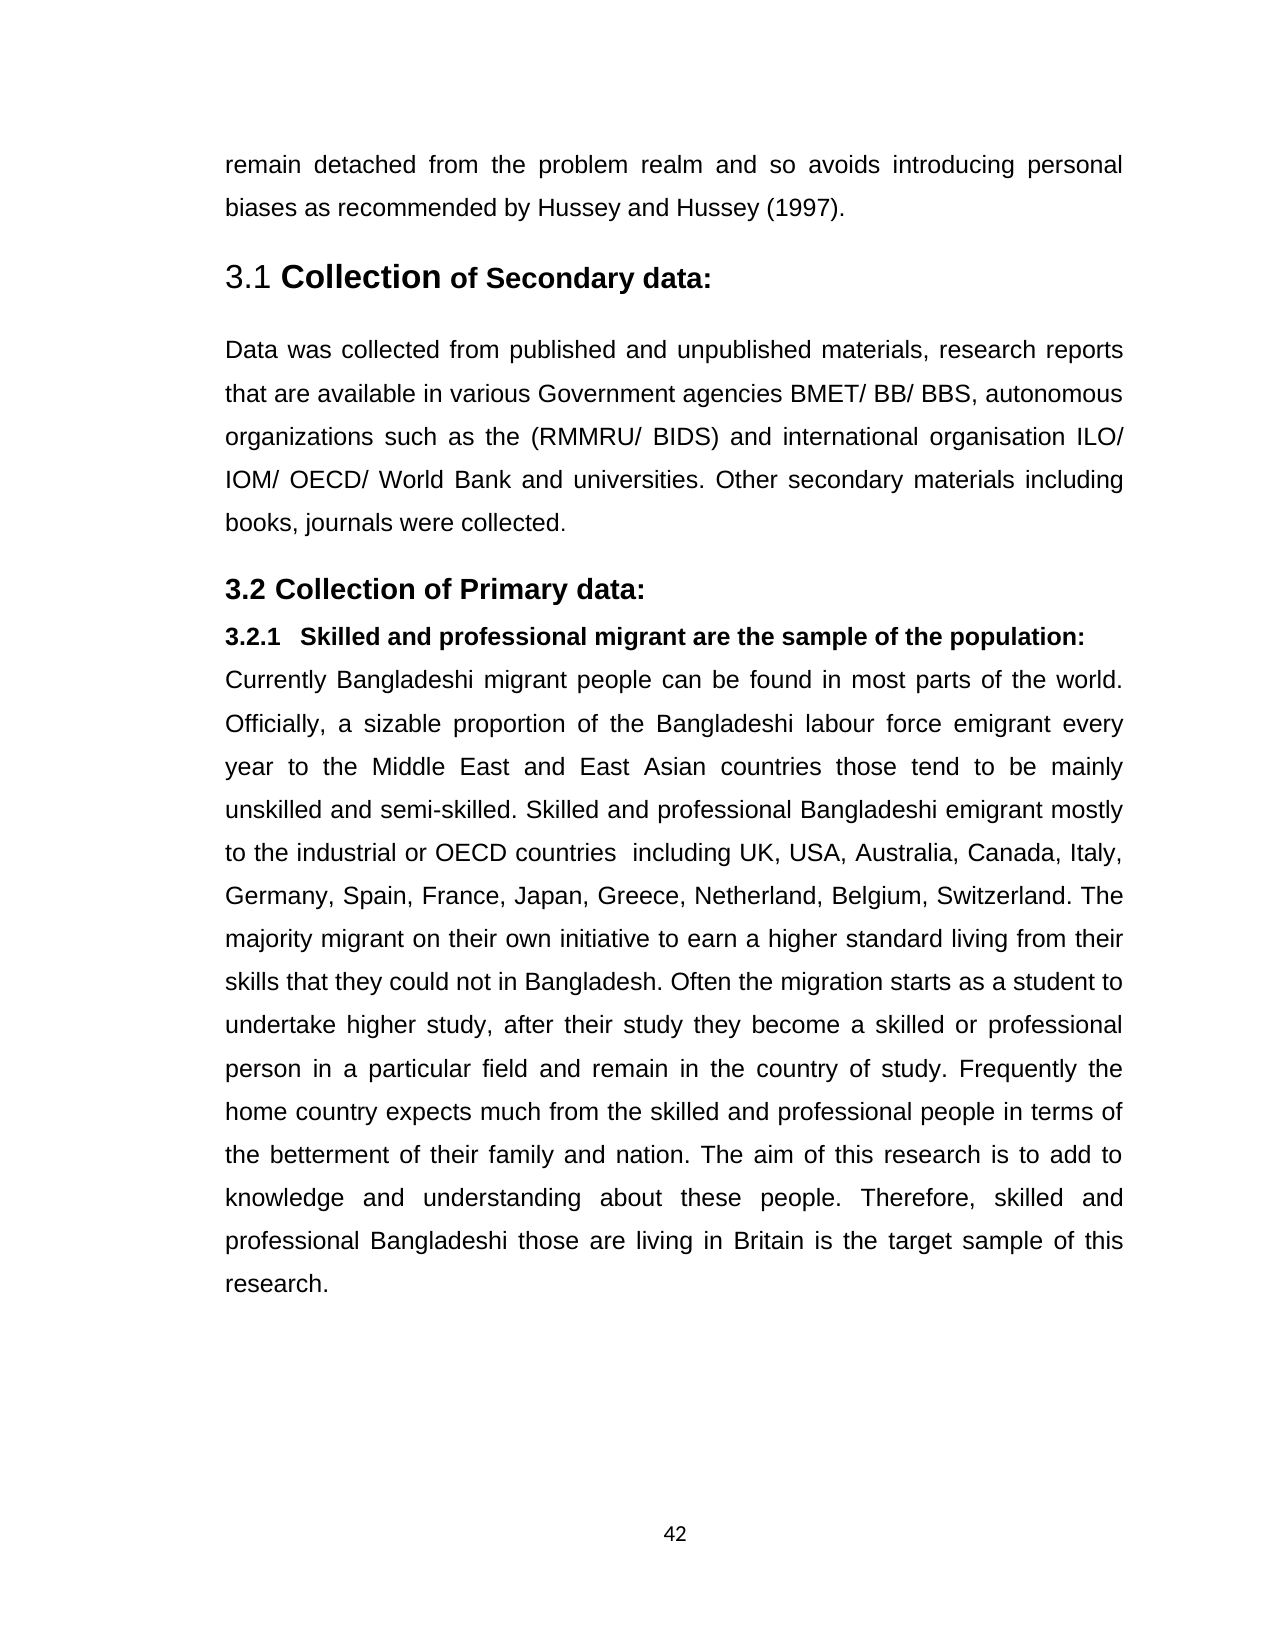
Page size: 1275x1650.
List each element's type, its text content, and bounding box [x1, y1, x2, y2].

list Skilled and professional migrant are the sample of the population: [225, 622, 1125, 651]
list Collection of Primary data: [225, 572, 1125, 606]
text 3.1 Collection of Secondary data: [225, 257, 1125, 296]
text Currently Bangladeshi migrant people can be found in most parts of the world. Officially, a sizable proportion of the Bangladeshi labour force emigrant every year to the and East Asian countries those tend to be mainly unskilled and semi-skilled. Skilled and professional Bangladeshi emigrant mostly to the industrial or OECD countries including UK, USA, Australia, Canada, Italy, Germany, Spain, France, Japan, Greece, Netherland, Belgium, Switzerland. The majority migrant on their own initiative to earn a higher standard living from their skills that they could not in Bangladesh. Often the migration starts as a student to undertake higher study, after their study they become a skilled or professional person in a particular field and remain in the country of study. Frequently the home country expects much from the skilled and professional people in terms of the betterment of their family and nation. The aim of this research is to add to knowledge and understanding about these people. Therefore, skilled and professional Bangladeshi those are living in is the target sample of this research. [225, 665, 1125, 1298]
text Data was collected from published and unpublished materials, research reports that are available in various Government agencies BMET/ BB/ BBS, autonomous organizations such as the (RMMRU/ BIDS) and international organisation ILO/ IOM/ OECD/ World Bank and universities. Other secondary materials including books, journals were collected. [225, 336, 1125, 537]
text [225, 150, 1125, 222]
